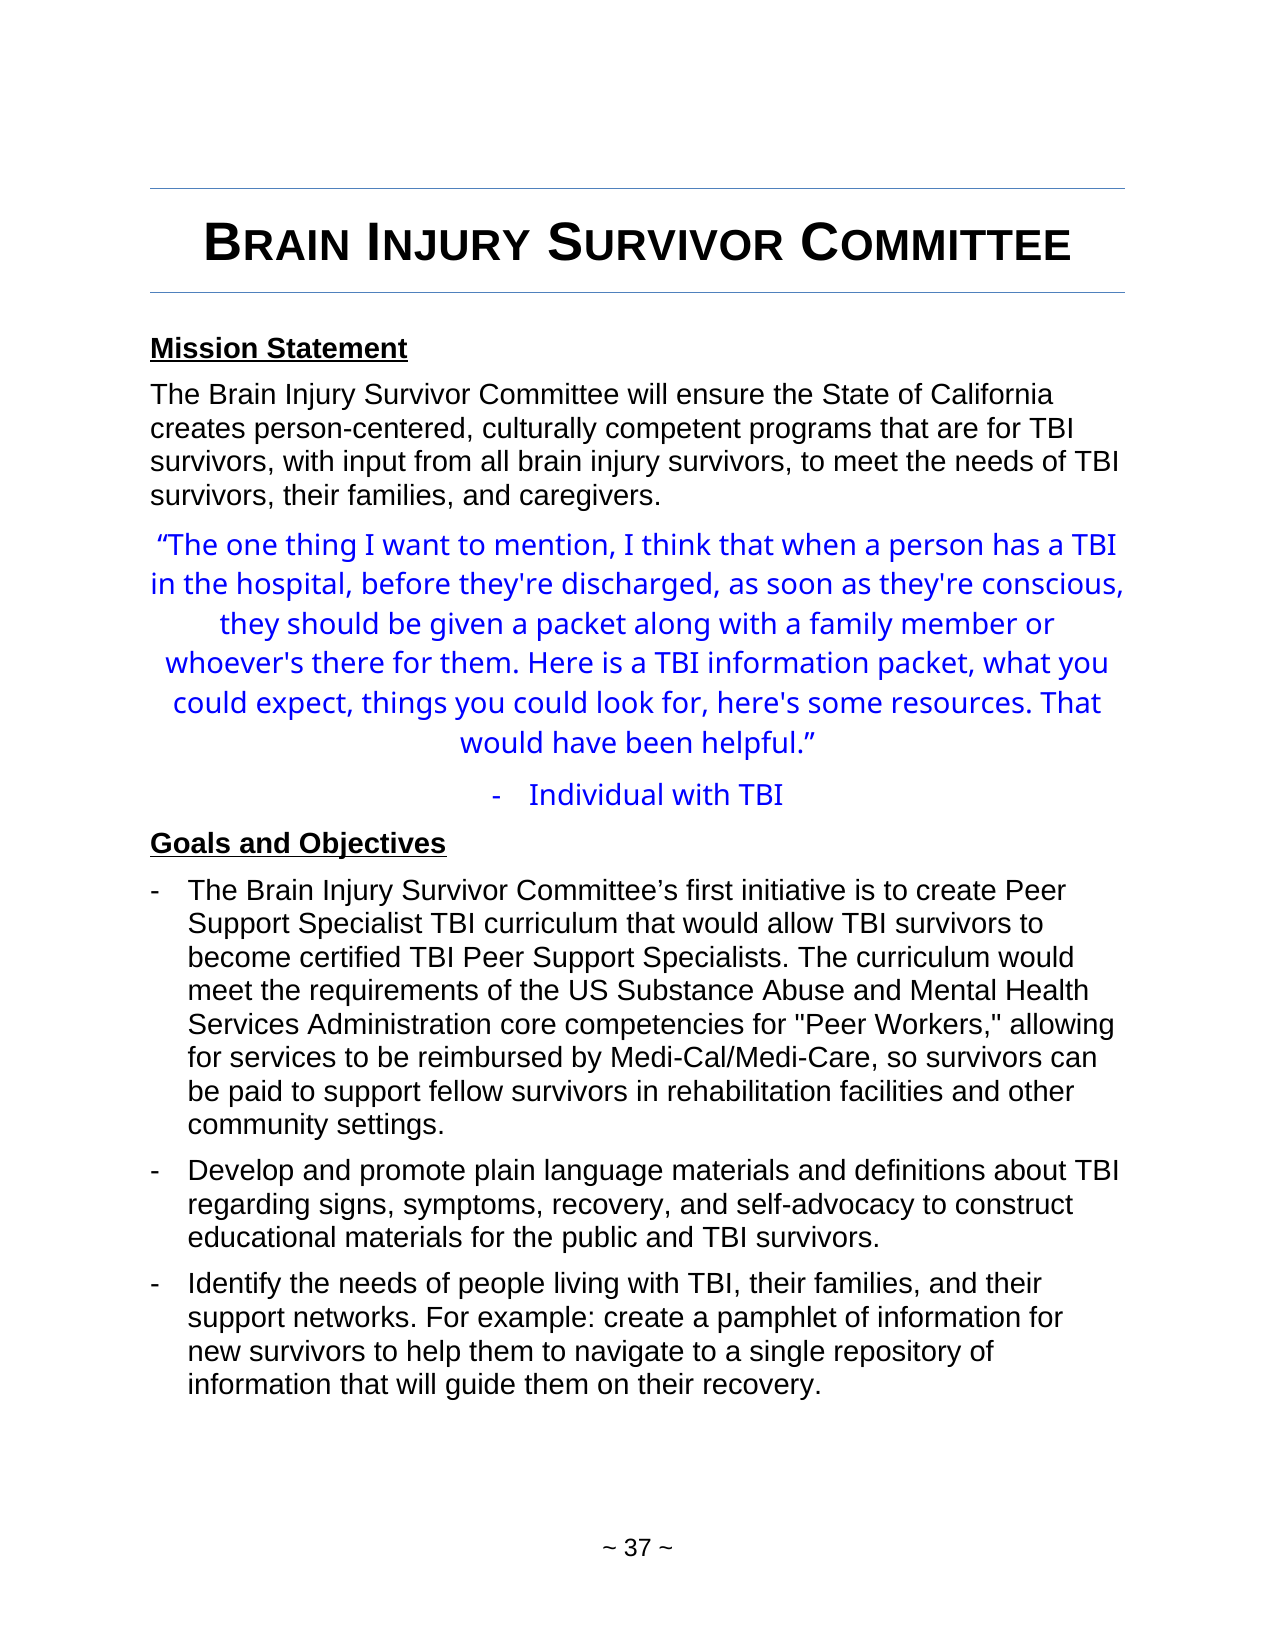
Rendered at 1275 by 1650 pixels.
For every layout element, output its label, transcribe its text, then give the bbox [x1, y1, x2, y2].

subtitle Brain Injury Survivor Committee [150, 189, 1125, 292]
text The Brain Injury Survivor Committee will ensure the State of California creates person-centered, culturally competent programs that are for TBI survivors, with input from all brain injury survivors, to meet the needs of TBI survivors, their families, and caregivers. [150, 377, 1125, 511]
subtitle Mission Statement [150, 331, 1125, 364]
list Develop and promote plain language materials and definitions about TBI regarding signs, symptoms, recovery, and self-advocacy to construct educational materials for the public and TBI survivors. [150, 1153, 1125, 1254]
subtitle Goals and Objectives [150, 827, 1125, 860]
list Individual with TBI [150, 774, 1125, 814]
list Identify the needs of people living with TBI, their families, and their support networks. For example: create a pamphlet of information for new survivors to help them to navigate to a single repository of information that will guide them on their recovery. [150, 1267, 1125, 1401]
list The Brain Injury Survivor Committee’s first initiative is to create Peer Support Specialist TBI curriculum that would allow TBI survivors to become certified TBI Peer Support Specialists. The curriculum would meet the requirements of the US Substance Abuse and Mental Health Services Administration core competencies for "Peer Workers," allowing for services to be reimbursed by Medi-Cal/Medi-Care, so survivors can be paid to support fellow survivors in rehabilitation facilities and other community settings. [150, 873, 1125, 1141]
text “The one thing I want to mention, I think that when a person has a TBI in the hospital, before they're discharged, as soon as they're conscious, they should be given a packet along with a family member or whoever's there for them. Here is a TBI information packet, what you could expect, things you could look for, here's some resources. That would have been helpful.” [150, 524, 1125, 762]
